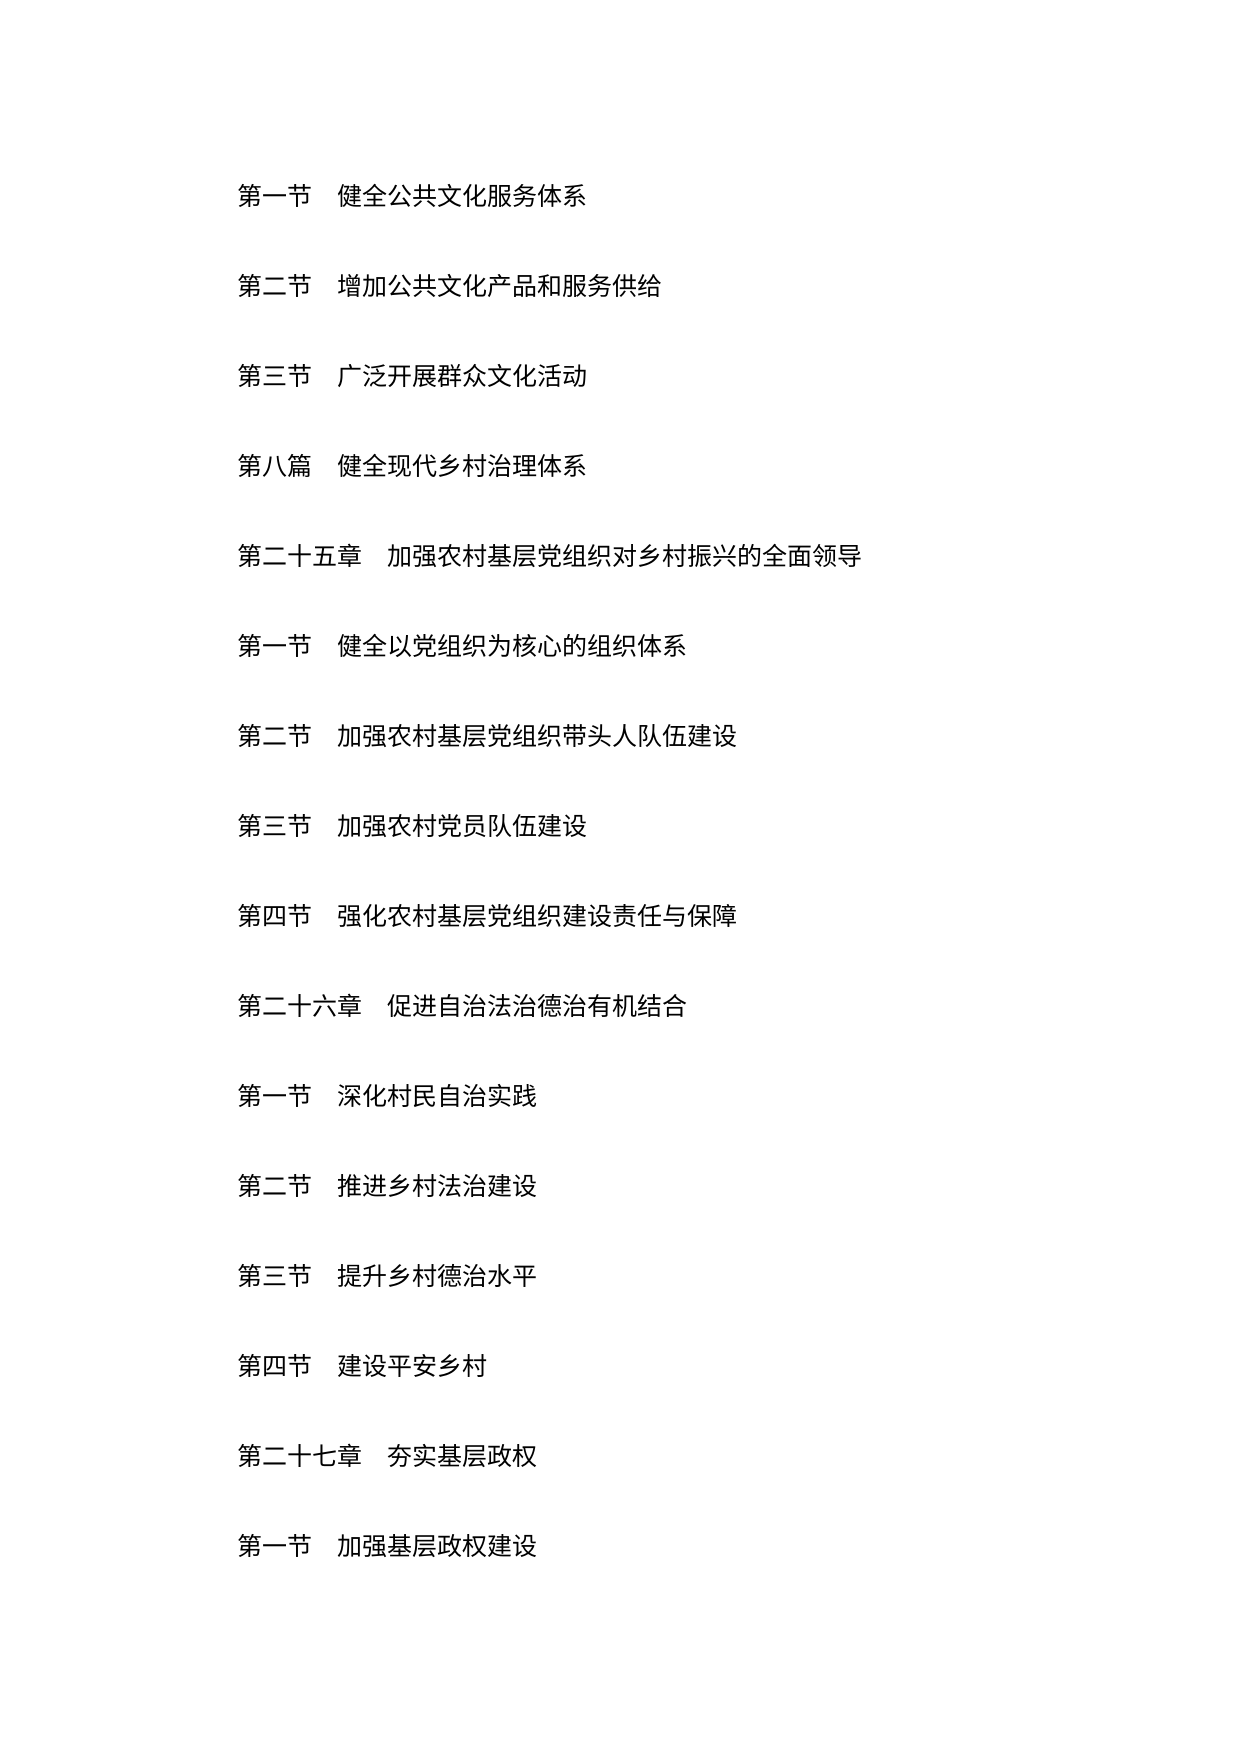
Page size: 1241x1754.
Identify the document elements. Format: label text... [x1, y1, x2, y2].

text 第一节 健全公共文化服务体系 [187, 162, 1053, 227]
text 第一节 健全以党组织为核心的组织体系 [187, 612, 1053, 677]
text 第二十七章 夯实基层政权 [187, 1422, 1053, 1487]
text 第一节 加强基层政权建设 [187, 1512, 1053, 1577]
text 第二十六章 促进自治法治德治有机结合 [187, 972, 1053, 1037]
text 第四节 强化农村基层党组织建设责任与保障 [187, 882, 1053, 947]
text 第三节 广泛开展群众文化活动 [187, 342, 1053, 407]
text 第四节 建设平安乡村 [187, 1332, 1053, 1397]
text 第三节 加强农村党员队伍建设 [187, 792, 1053, 857]
text 第二节 推进乡村法治建设 [187, 1152, 1053, 1217]
text 第一节 深化村民自治实践 [187, 1062, 1053, 1127]
text 第二节 加强农村基层党组织带头人队伍建设 [187, 702, 1053, 767]
text 第二节 增加公共文化产品和服务供给 [187, 252, 1053, 317]
text 第二十五章 加强农村基层党组织对乡村振兴的全面领导 [187, 522, 1053, 587]
text 第八篇 健全现代乡村治理体系 [187, 432, 1053, 497]
text 第三节 提升乡村德治水平 [187, 1242, 1053, 1307]
